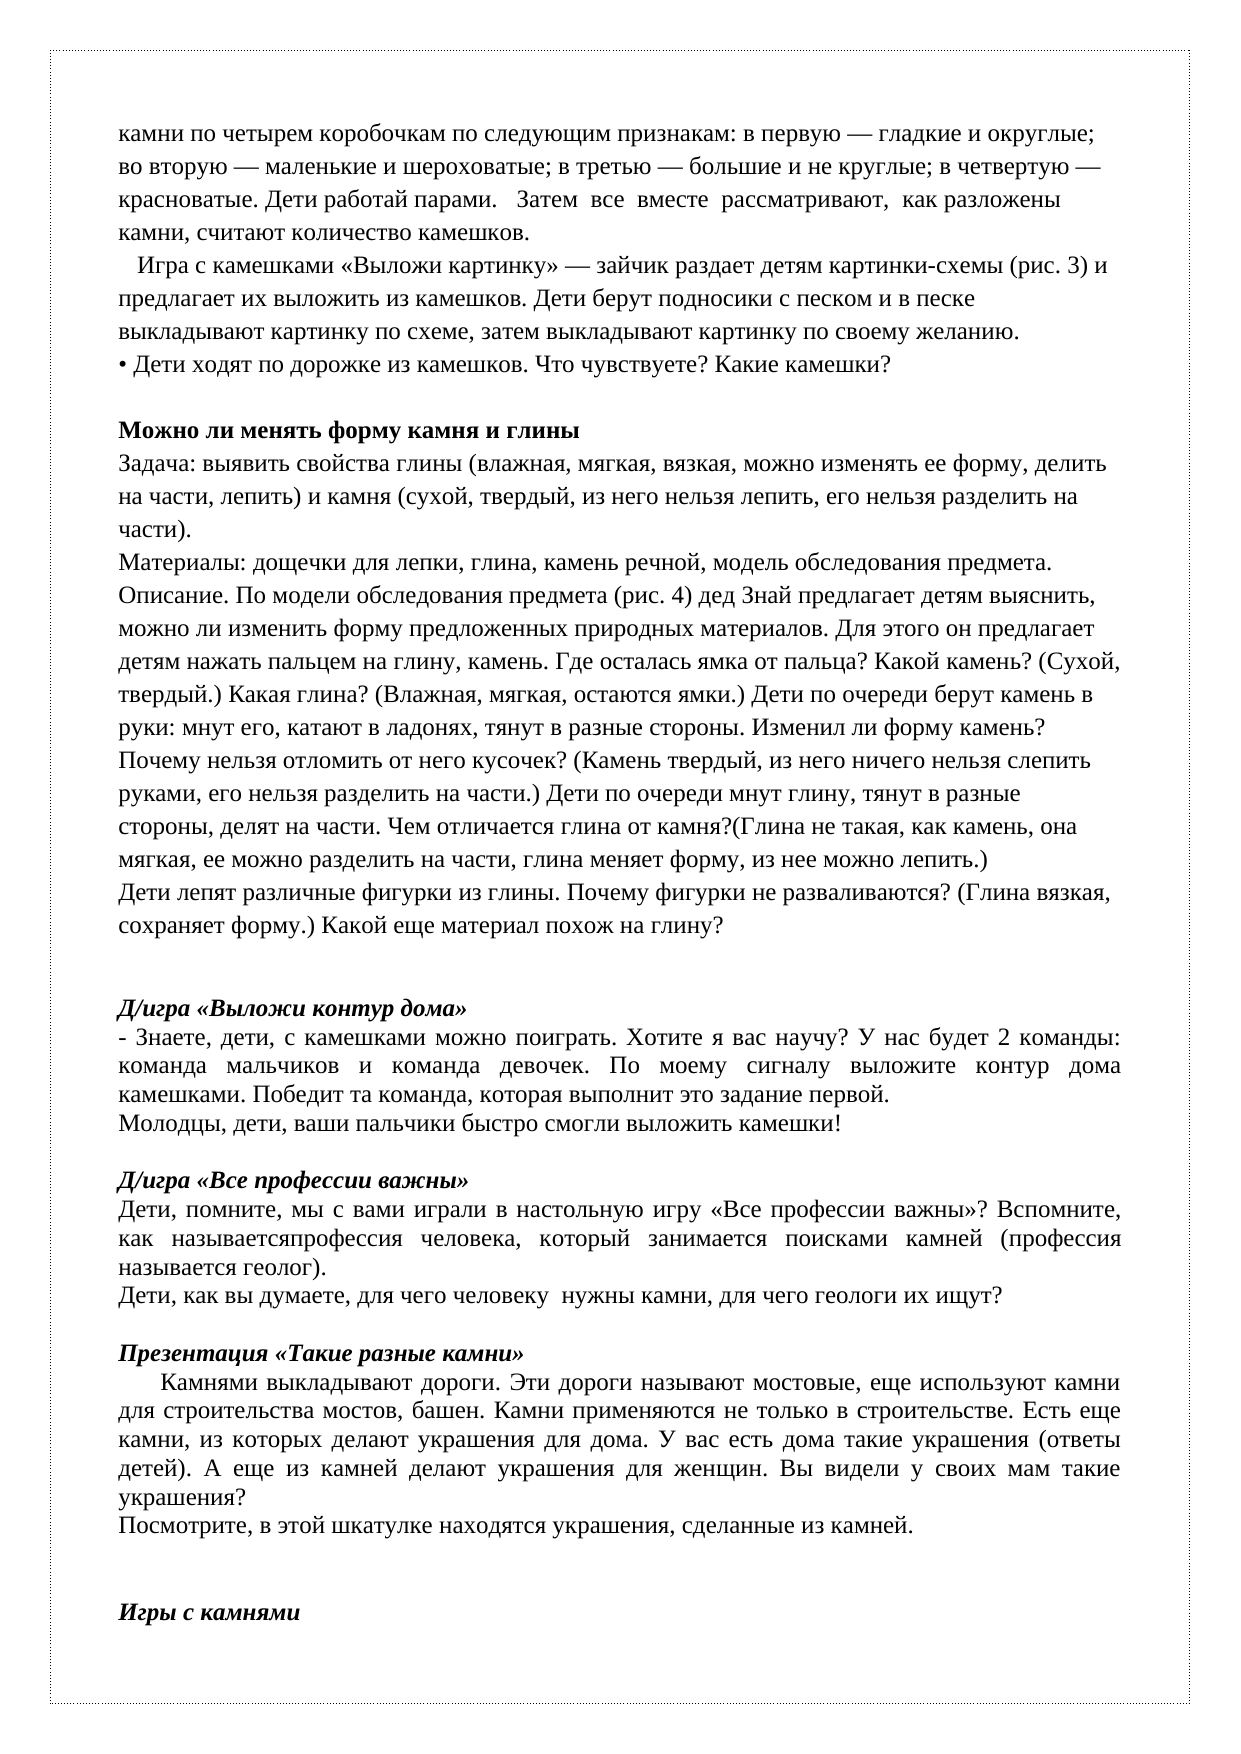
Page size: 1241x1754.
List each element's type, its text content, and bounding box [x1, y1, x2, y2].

text Дети, помните, мы с вами играли в настольную игру «Все профессии важны»? Вспомните, как называетсяпрофессия человека, который занимается поисками камней (профессия называется геолог). [118, 1194, 1122, 1281]
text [118, 118, 1122, 939]
text Камнями выкладывают дороги. Эти дороги называют мостовые, еще используют камни для строительства мостов, башен. Камни применяются не только в строительстве. Есть еще камни, из которых делают украшения для дома. У вас есть дома такие украшения (ответы детей). А еще из камней делают украшения для женщин. Вы видели у своих мам такие украшения? [118, 1367, 1122, 1511]
text Молодцы, дети, ваши пальчики быстро смогли выложить камешки! [118, 1108, 1122, 1137]
text Дети, как вы думаете, для чего человеку нужны камни, для чего геологи их ищут? [118, 1281, 1122, 1309]
text Д/игра «Выложи контур дома» [118, 993, 1122, 1022]
text Игры с камнями [118, 1597, 1122, 1626]
text Презентация «Такие разные камни» [118, 1338, 1122, 1367]
text Д/игра «Все профессии важны» [118, 1166, 1122, 1194]
text Посмотрите, в этой шкатулке находятся украшения, сделанные из камней. [118, 1511, 1122, 1539]
text - Знаете, дети, с камешками можно поиграть. Хотите я вас научу? У нас будет 2 команды: команда мальчиков и команда девочек. По моему сигналу выложите контур дома камешками. Победит та команда, которая выполнит это задание первой. [118, 1022, 1122, 1108]
